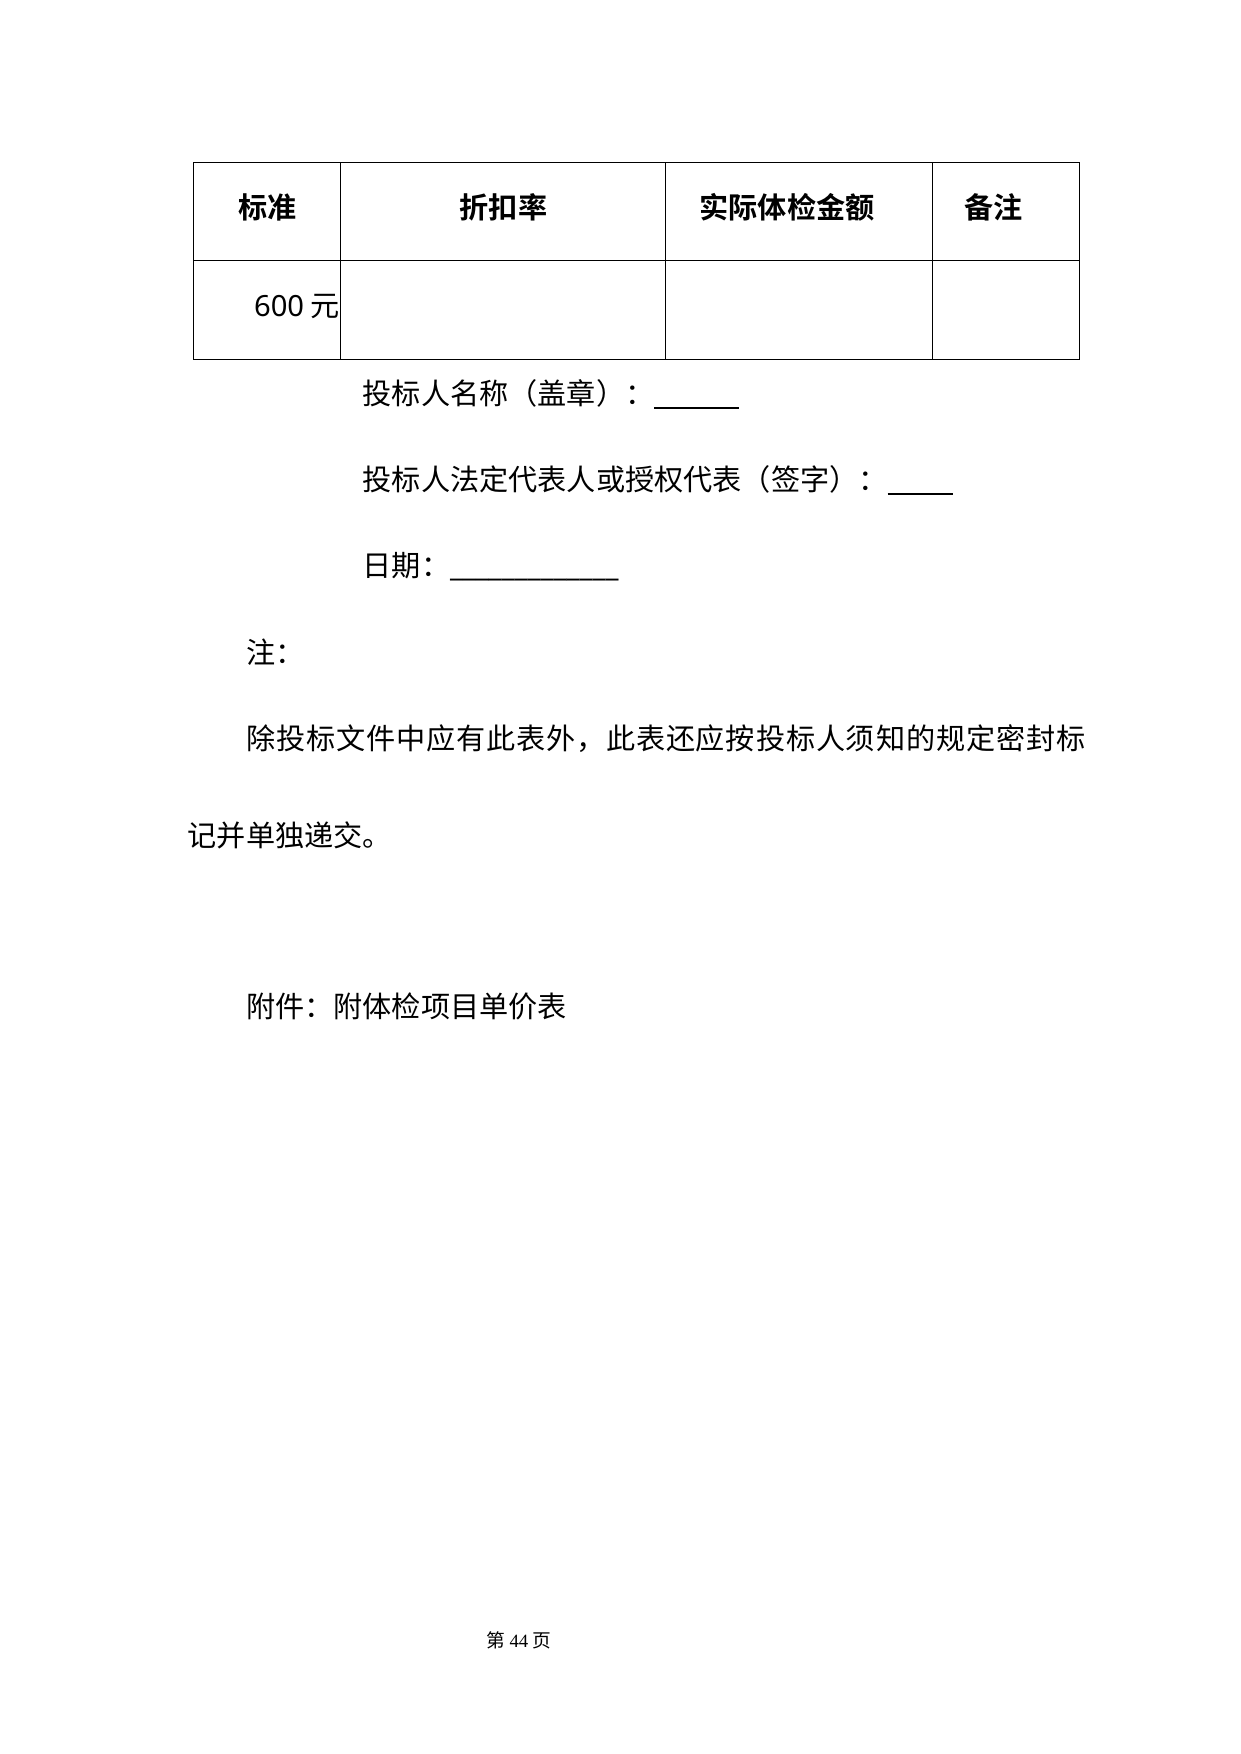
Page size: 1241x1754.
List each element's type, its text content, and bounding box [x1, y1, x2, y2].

table_header 备注 [933, 163, 1079, 260]
table_header 实际体检金额 [666, 163, 932, 260]
table_cell [341, 261, 665, 358]
table_cell 600元 [194, 261, 340, 358]
text 投标人法定代表人或授权代表（签字）： [187, 446, 1085, 511]
text 除投标文件中应有此表外，此表还应按投标人须知的规定密封标记并单独递交。 [187, 704, 1085, 867]
table_header 折扣率 [341, 163, 665, 260]
text 投标人名称（盖章）： [187, 359, 1085, 424]
table_cell [933, 261, 1079, 358]
text 日期：_____________ [187, 532, 1085, 597]
table_cell [666, 261, 932, 358]
text 注： [187, 618, 1085, 683]
table_header 标准 [194, 163, 340, 260]
text 附件：附体检项目单价表 [187, 972, 1085, 1037]
